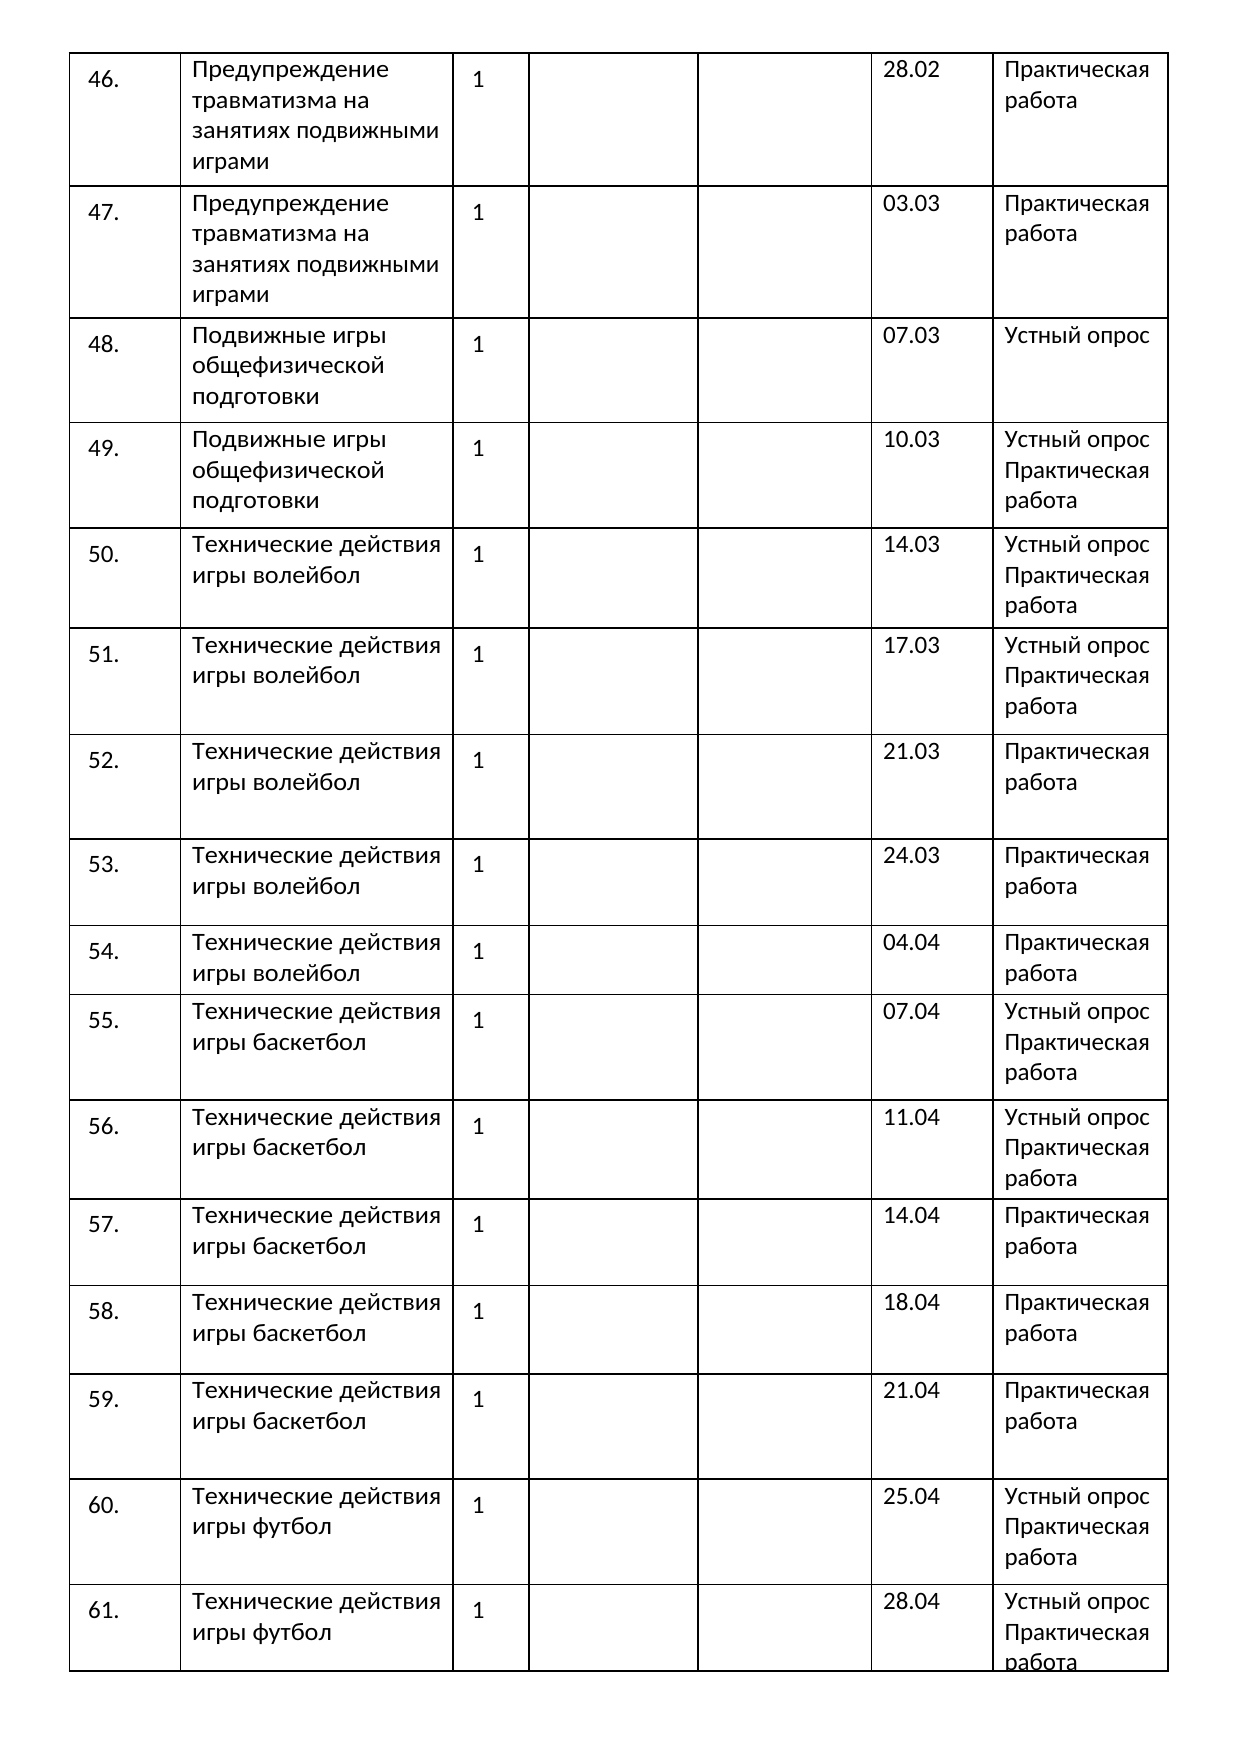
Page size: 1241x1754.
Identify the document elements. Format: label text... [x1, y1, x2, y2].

table_cell Практическая работа [994, 926, 1167, 994]
table_cell 07.03 [872, 319, 992, 422]
table_cell Устный опрос Практическая работа [994, 995, 1167, 1099]
table_cell Технические действия игры баскетбол [181, 1200, 452, 1284]
table_cell 1 [454, 995, 528, 1099]
table_cell 59. [70, 1375, 180, 1478]
table_cell 58. [70, 1286, 180, 1373]
table_cell 48. [70, 319, 180, 422]
table_cell 1 [454, 1480, 528, 1584]
table_cell [699, 319, 871, 422]
table_cell 55. [70, 995, 180, 1099]
table_cell Практическая работа [994, 1375, 1167, 1478]
table_cell [699, 735, 871, 838]
table_cell 56. [70, 1101, 180, 1198]
table_cell 1 [454, 423, 528, 527]
table_cell [699, 926, 871, 994]
table_cell [699, 1200, 871, 1284]
table_cell 17.03 [872, 629, 992, 733]
table_cell [699, 187, 871, 317]
table_cell 1 [454, 840, 528, 924]
table_cell Практическая работа [994, 54, 1167, 185]
table_cell 46. [70, 54, 180, 185]
table_cell Предупреждение травматизма на занятиях подвижными играми [181, 187, 452, 317]
table_cell Технические действия игры баскетбол [181, 995, 452, 1099]
table_cell [530, 1585, 697, 1670]
table_cell Технические действия игры волейбол [181, 735, 452, 838]
table_cell 1 [454, 54, 528, 185]
table_cell 1 [454, 1585, 528, 1670]
table_cell 11.04 [872, 1101, 992, 1198]
table_cell Устный опрос Практическая работа [994, 1101, 1167, 1198]
table_cell 21.03 [872, 735, 992, 838]
table_cell [530, 995, 697, 1099]
table_cell 18.04 [872, 1286, 992, 1373]
table_cell Технические действия игры волейбол [181, 926, 452, 994]
table_cell [699, 1286, 871, 1373]
table_cell 1 [454, 1200, 528, 1284]
table_cell [530, 1480, 697, 1584]
table_cell 21.04 [872, 1375, 992, 1478]
table_cell Технические действия игры волейбол [181, 529, 452, 627]
table_cell Технические действия игры футбол [181, 1480, 452, 1584]
table_cell [530, 529, 697, 627]
table_cell 53. [70, 840, 180, 924]
table_cell Практическая работа [994, 840, 1167, 924]
table_cell 49. [70, 423, 180, 527]
table_cell [530, 1286, 697, 1373]
table_cell 1 [454, 187, 528, 317]
table_cell 1 [454, 1375, 528, 1478]
table_cell 1 [454, 926, 528, 994]
table_cell 60. [70, 1480, 180, 1584]
table_cell 28.04 [872, 1585, 992, 1670]
table_cell Устный опрос [994, 319, 1167, 422]
table_cell Практическая работа [994, 1200, 1167, 1284]
table_cell Технические действия игры баскетбол [181, 1375, 452, 1478]
table_cell Технические действия игры баскетбол [181, 1286, 452, 1373]
table_cell [530, 423, 697, 527]
table_cell Технические действия игры волейбол [181, 629, 452, 733]
table_cell Устный опрос Практическая работа [994, 629, 1167, 733]
table_cell [530, 54, 697, 185]
table_cell Практическая работа [994, 735, 1167, 838]
table_cell Предупреждение травматизма на занятиях подвижными играми [181, 54, 452, 185]
table_cell Устный опрос Практическая работа [994, 1585, 1167, 1670]
table_cell [530, 629, 697, 733]
table_cell 1 [454, 1101, 528, 1198]
table_cell [699, 629, 871, 733]
table_cell 14.03 [872, 529, 992, 627]
table_cell 54. [70, 926, 180, 994]
table_cell Технические действия игры волейбол [181, 840, 452, 924]
table_cell Подвижные игры общефизической подготовки [181, 423, 452, 527]
table_cell [699, 1480, 871, 1584]
table_cell Практическая работа [994, 1286, 1167, 1373]
table_cell 47. [70, 187, 180, 317]
table_cell Технические действия игры баскетбол [181, 1101, 452, 1198]
table_cell [530, 1375, 697, 1478]
table_cell 04.04 [872, 926, 992, 994]
table_cell [699, 995, 871, 1099]
table_cell 25.04 [872, 1480, 992, 1584]
table_cell 28.02 [872, 54, 992, 185]
table_cell 1 [454, 629, 528, 733]
table_cell 24.03 [872, 840, 992, 924]
table_cell [699, 1375, 871, 1478]
table_cell [699, 423, 871, 527]
table_cell 1 [454, 319, 528, 422]
table_cell [530, 735, 697, 838]
table_cell [699, 529, 871, 627]
table_cell 1 [454, 1286, 528, 1373]
table_cell [530, 1200, 697, 1284]
table_cell 50. [70, 529, 180, 627]
table_cell Технические действия игры футбол [181, 1585, 452, 1670]
table_cell 1 [454, 735, 528, 838]
table_cell 57. [70, 1200, 180, 1284]
table_cell [530, 319, 697, 422]
table_cell [530, 840, 697, 924]
table_cell [699, 1585, 871, 1670]
table_cell 52. [70, 735, 180, 838]
table_cell [699, 840, 871, 924]
table_cell [530, 926, 697, 994]
table_cell [699, 1101, 871, 1198]
table_cell [530, 187, 697, 317]
table_cell 1 [454, 529, 528, 627]
table_cell Устный опрос Практическая работа [994, 529, 1167, 627]
table_cell [530, 1101, 697, 1198]
table_cell 61. [70, 1585, 180, 1670]
table_cell [699, 54, 871, 185]
table_cell Практическая работа [994, 187, 1167, 317]
table_cell 10.03 [872, 423, 992, 527]
table_cell Устный опрос Практическая работа [994, 1480, 1167, 1584]
table_cell 51. [70, 629, 180, 733]
table_cell Подвижные игры общефизической подготовки [181, 319, 452, 422]
table_cell Устный опрос Практическая работа [994, 423, 1167, 527]
table_cell 14.04 [872, 1200, 992, 1284]
table_cell 07.04 [872, 995, 992, 1099]
table_cell 03.03 [872, 187, 992, 317]
